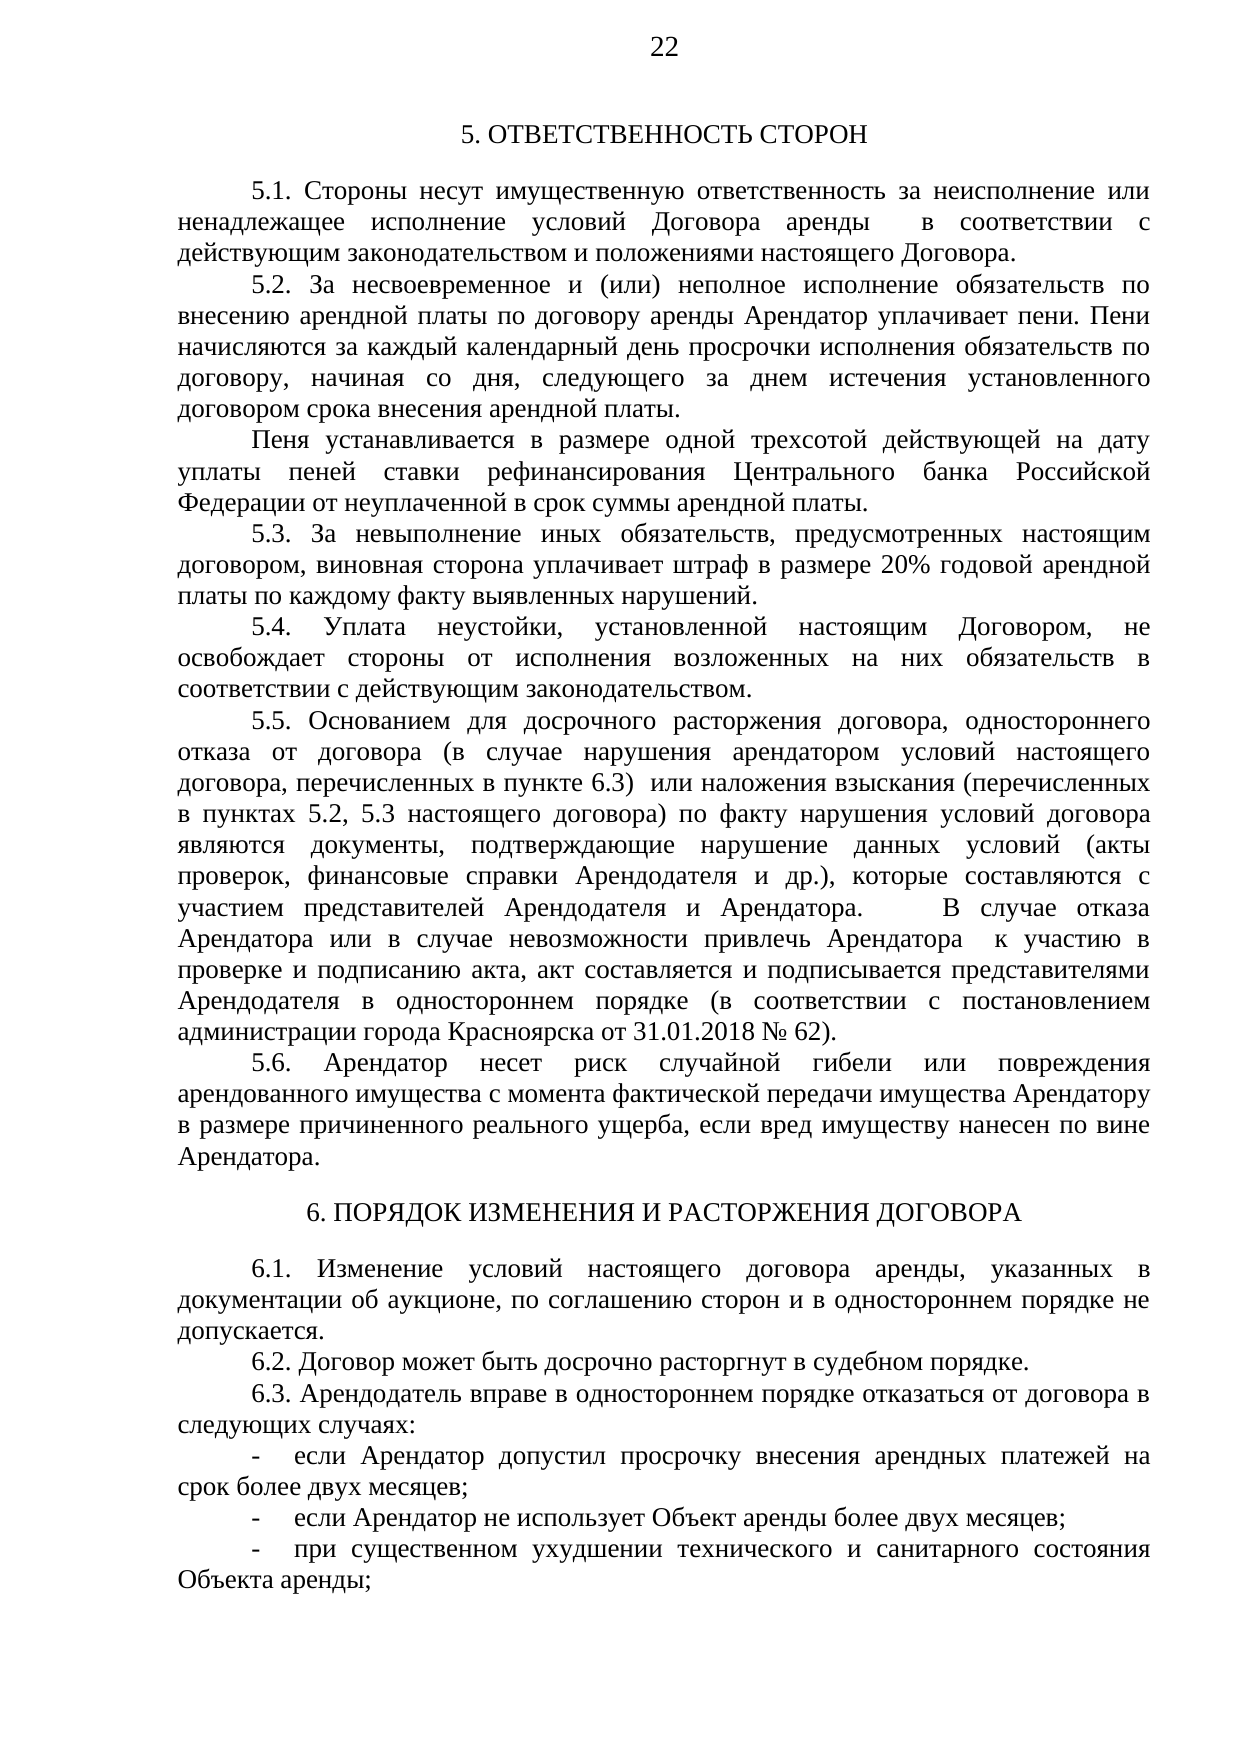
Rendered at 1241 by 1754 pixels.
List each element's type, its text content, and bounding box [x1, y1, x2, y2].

text - если Арендатор не использует Объект аренды более двух месяцев; [177, 1501, 1152, 1532]
text 5.6. Арендатор несет риск случайной гибели или повреждения арендованного имущества с момента фактической передачи имущества Арендатору в размере причиненного реального ущерба, если вред имуществу нанесен по вине Арендатора. [177, 1046, 1152, 1171]
text - если Арендатор допустил просрочку внесения арендных платежей на срок более двух месяцев; [177, 1439, 1152, 1501]
text 5.3. За невыполнение иных обязательств, предусмотренных настоящим договором, виновная сторона уплачивает штраф в размере 20% годовой арендной платы по каждому факту выявленных нарушений. [177, 517, 1152, 610]
text 5.4. Уплата неустойки, установленной настоящим Договором, не освобождает стороны от исполнения возложенных на них обязательств в соответствии с действующим законодательством. [177, 610, 1152, 704]
text - при существенном ухудшении технического и санитарного состояния Объекта аренды; [177, 1532, 1152, 1595]
text 6. ПОРЯДОК ИЗМЕНЕНИЯ И РАСТОРЖЕНИЯ ДОГОВОРА [177, 1196, 1152, 1227]
text Пеня устанавливается в размере одной трехсотой действующей на дату уплаты пеней ставки рефинансирования Центрального банка Российской Федерации от неуплаченной в срок суммы арендной платы. [177, 423, 1152, 517]
text 6.1. Изменение условий настоящего договора аренды, указанных в документации об аукционе, по соглашению сторон и в одностороннем порядке не допускается. [177, 1252, 1152, 1346]
text 5.2. За несвоевременное и (или) неполное исполнение обязательств по внесению арендной платы по договору аренды Арендатор уплачивает пени. Пени начисляются за каждый календарный день просрочки исполнения обязательств по договору, начиная со дня, следующего за днем истечения установленного договором срока внесения арендной платы. [177, 268, 1152, 423]
text 5.5. Основанием для досрочного расторжения договора, одностороннего отказа от договора (в случае нарушения арендатором условий настоящего договора, перечисленных в пункте 6.3) или наложения взыскания (перечисленных в пунктах 5.2, 5.3 настоящего договора) по факту нарушения условий договора являются документы, подтверждающие нарушение данных условий (акты проверок, финансовые справки Арендодателя и др.), которые составляются с участием представителей Арендодателя и Арендатора. В случае отказа Арендатора или в случае невозможности привлечь Арендатора к участию в проверке и подписанию акта, акт составляется и подписывается представителями Арендодателя в одностороннем порядке (в соответствии с постановлением администрации города Красноярска от 31.01.2018 № 62). [177, 704, 1152, 1046]
text 6.3. Арендодатель вправе в одностороннем порядке отказаться от договора в следующих случаях: [177, 1377, 1152, 1439]
text 5.1. Стороны несут имущественную ответственность за неисполнение или ненадлежащее исполнение условий Договора аренды в соответствии с действующим законодательством и положениями настоящего Договора. [177, 174, 1152, 268]
text 6.2. Договор может быть досрочно расторгнут в судебном порядке. [177, 1346, 1152, 1377]
text 5. ОТВЕТСТВЕННОСТЬ СТОРОН [177, 118, 1152, 149]
